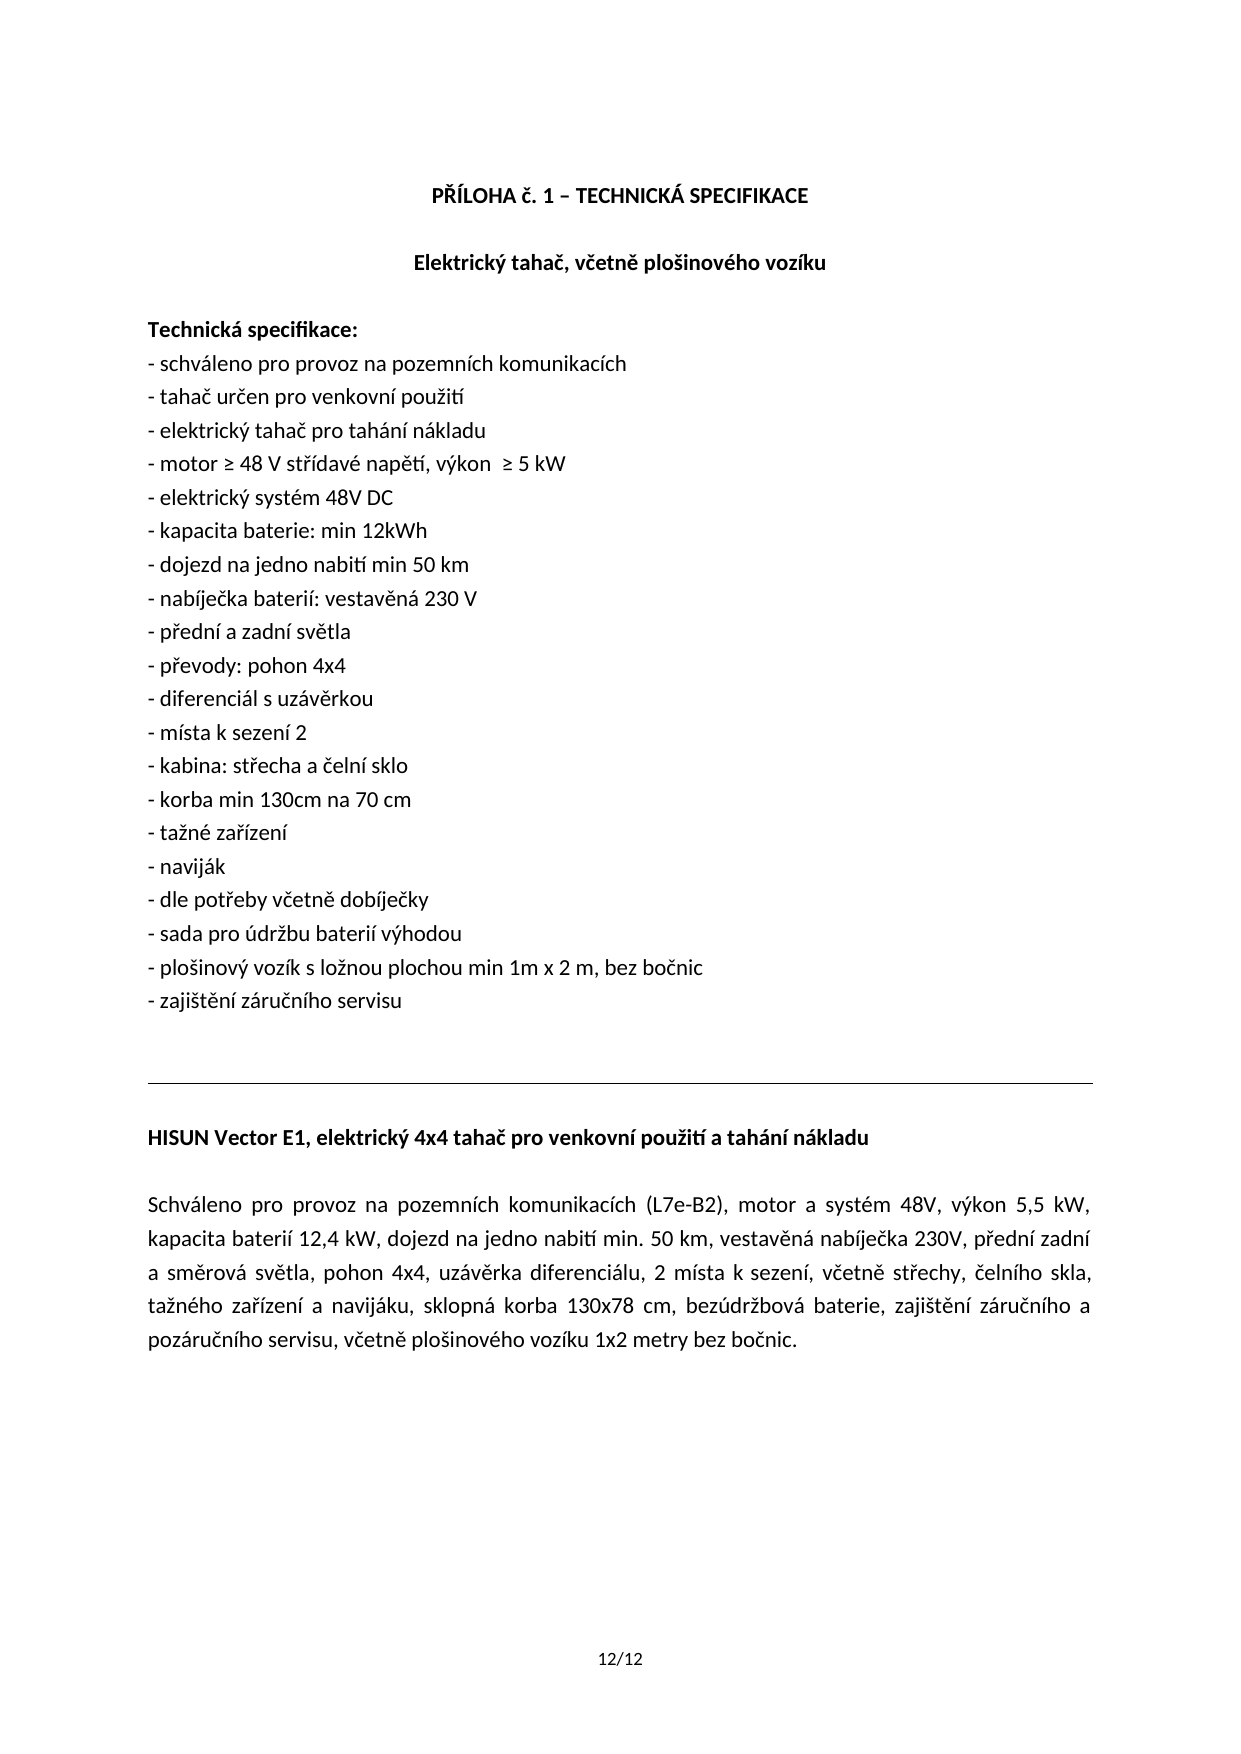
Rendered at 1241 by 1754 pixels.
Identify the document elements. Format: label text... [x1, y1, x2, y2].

text - plošinový vozík s ložnou plochou min 1m x 2 m, bez bočnic [148, 953, 1093, 981]
text - tažné zařízení [148, 818, 1093, 846]
text - sada pro údržbu baterií výhodou [148, 919, 1093, 947]
text - kabina: střecha a čelní sklo [148, 751, 1093, 779]
text - místa k sezení 2 [148, 718, 1093, 746]
text - elektrický tahač pro tahání nákladu [148, 416, 1093, 444]
text - dle potřeby včetně dobíječky [148, 886, 1093, 913]
text - diferenciál s uzávěrkou [148, 684, 1093, 712]
text - nabíječka baterií: vestavěná 230 V [148, 584, 1093, 612]
text - naviják [148, 852, 1093, 880]
text - kapacita baterie: min 12kWh [148, 517, 1093, 544]
text - elektrický systém 48V DC [148, 483, 1093, 511]
text - motor ≥ 48 V střídavé napětí, výkon ≥ 5 kW [148, 449, 1093, 477]
text PŘÍLOHA č. 1 – TECHNICKÁ SPECIFIKACE [148, 181, 1093, 209]
text - korba min 130cm na 70 cm [148, 785, 1093, 813]
text - přední a zadní světla [148, 617, 1093, 645]
text - převody: pohon 4x4 [148, 651, 1093, 679]
text Technická specifikace: [148, 315, 1093, 343]
text - tahač určen pro venkovní použití [148, 382, 1093, 410]
text - dojezd na jedno nabití min 50 km [148, 550, 1093, 578]
text - schváleno pro provoz na pozemních komunikacích [148, 349, 1093, 377]
text Schváleno pro provoz na pozemních komunikacích (L7e-B2), motor a systém 48V, výkon 5,5 kW, kapacita baterií 12,4 kW, dojezd na jedno nabití min. 50 km, vestavěná nabíječka 230V, přední zadní a směrová světla, pohon 4x4, uzávěrka diferenciálu, 2 místa k sezení, včetně střechy, čelního skla, tažného zařízení a navijáku, sklopná korba 130x78 cm, bezúdržbová baterie, zajištění záručního a pozáručního servisu, včetně plošinového vozíku 1x2 metry bez bočnic. [148, 1191, 1093, 1353]
text HISUN Vector E1, elektrický 4x4 tahač pro venkovní použití a tahání nákladu [148, 1123, 1093, 1151]
text Elektrický tahač, včetně plošinového vozíku [148, 248, 1093, 276]
text - zajištění záručního servisu [148, 986, 1093, 1014]
